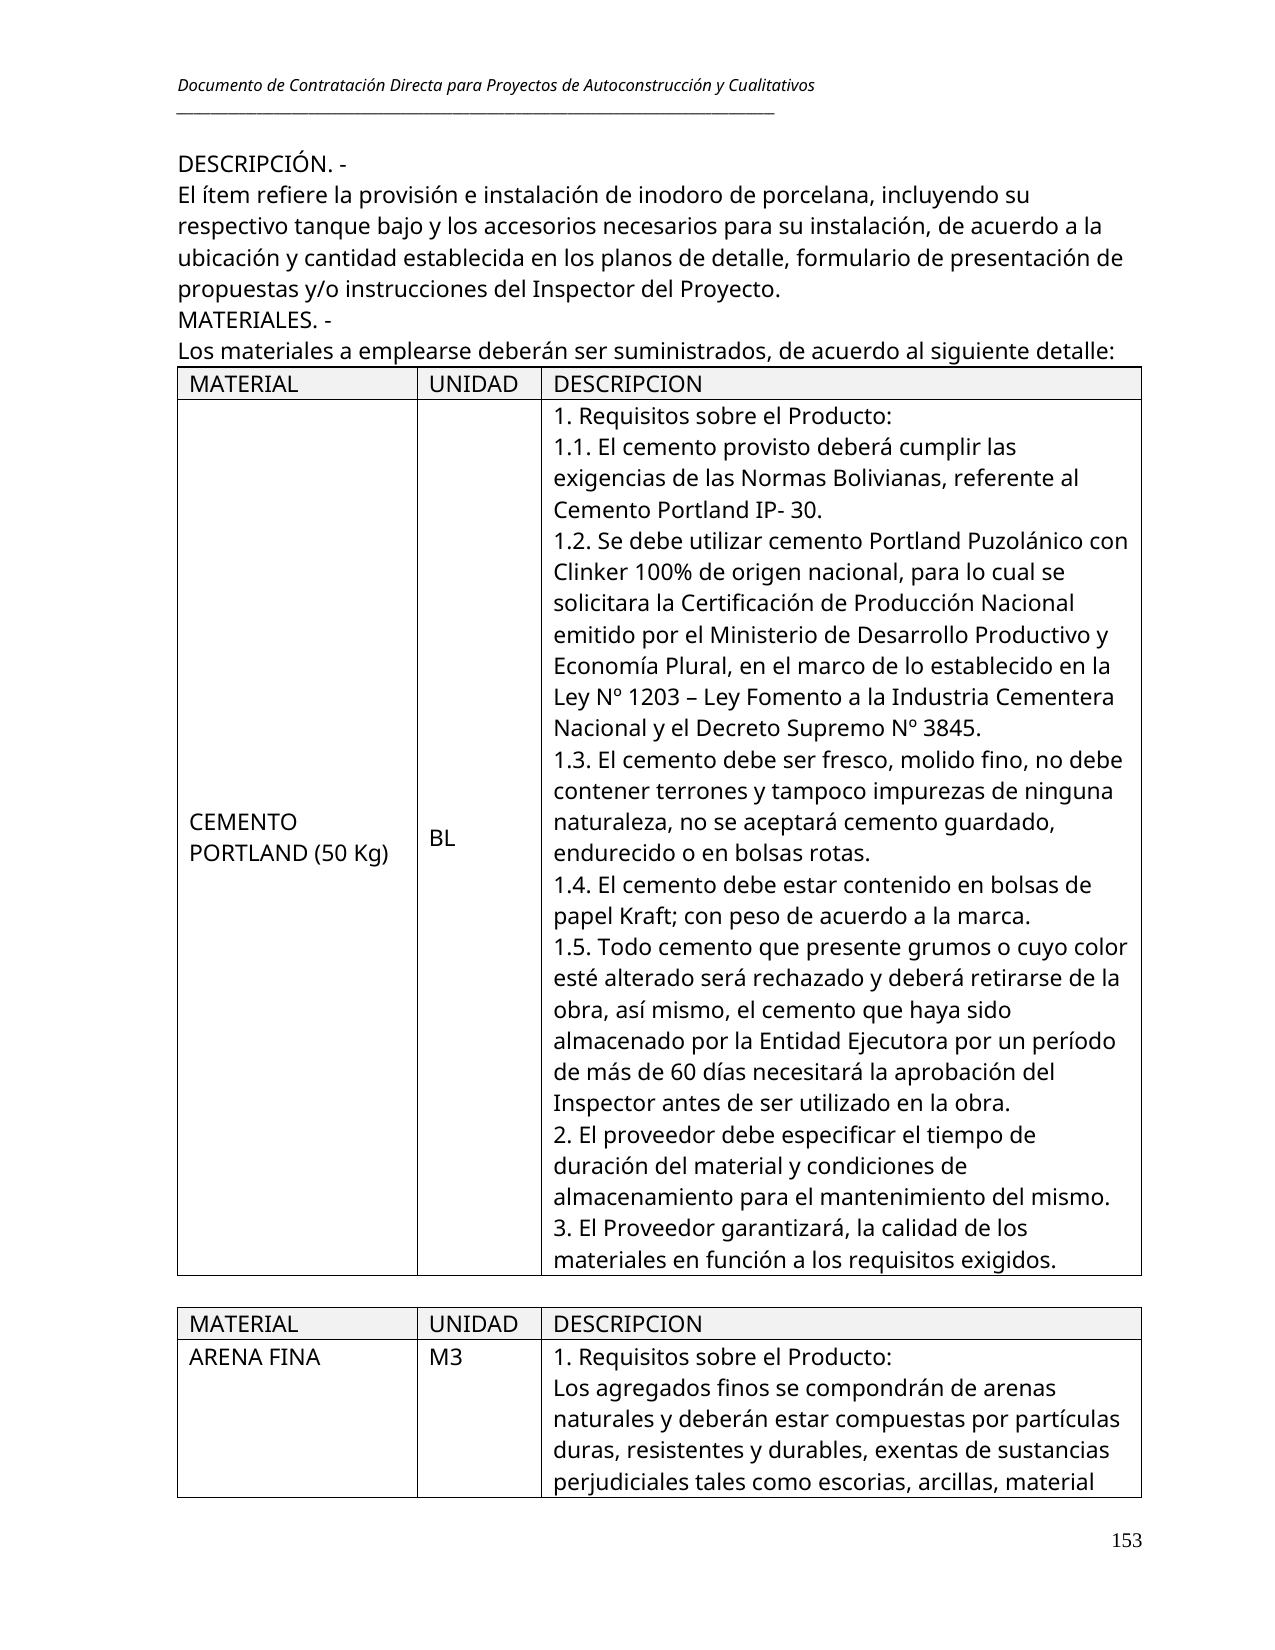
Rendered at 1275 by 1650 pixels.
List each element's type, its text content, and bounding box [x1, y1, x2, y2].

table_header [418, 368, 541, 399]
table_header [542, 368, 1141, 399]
text DESCRIPCIÓN. - [177, 148, 1142, 179]
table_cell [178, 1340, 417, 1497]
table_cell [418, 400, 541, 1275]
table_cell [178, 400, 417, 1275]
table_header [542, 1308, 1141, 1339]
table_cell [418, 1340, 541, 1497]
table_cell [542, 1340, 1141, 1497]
text Los materiales a emplearse deberán ser suministrados, de acuerdo al siguiente detalle: [177, 335, 1142, 366]
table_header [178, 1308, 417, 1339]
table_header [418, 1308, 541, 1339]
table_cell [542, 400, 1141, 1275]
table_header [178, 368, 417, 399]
text MATERIALES. - [177, 304, 1142, 335]
text El ítem refiere la provisión e instalación de inodoro de porcelana, incluyendo su respectivo tanque bajo y los accesorios necesarios para su instalación, de acuerdo a la ubicación y cantidad establecida en los planos de detalle, formulario de presentación de propuestas y/o instrucciones del Inspector del Proyecto. [177, 179, 1142, 304]
